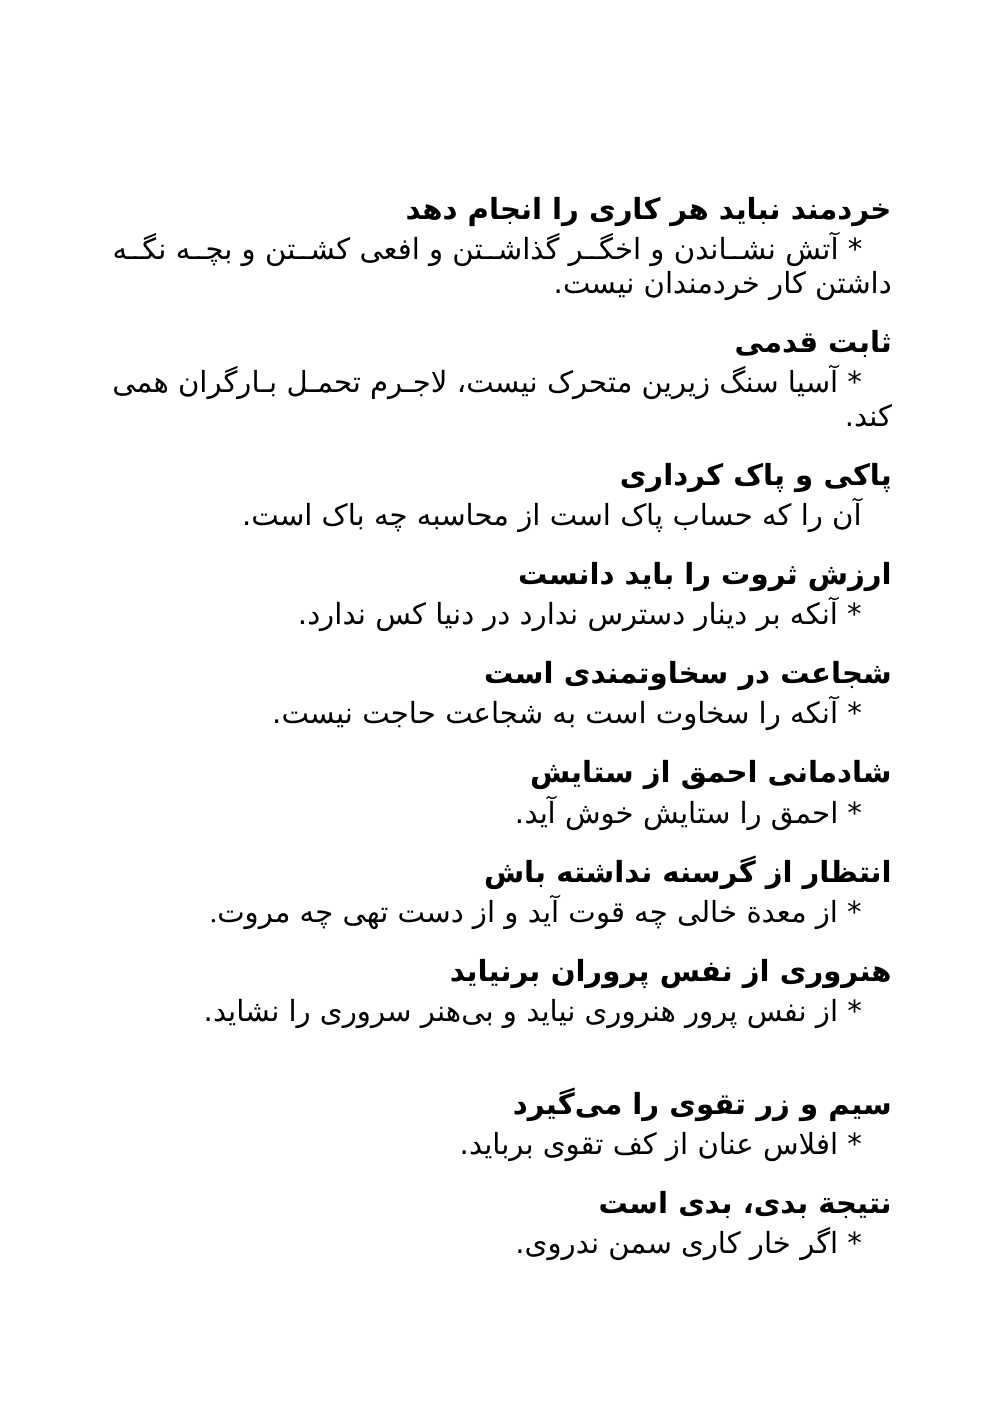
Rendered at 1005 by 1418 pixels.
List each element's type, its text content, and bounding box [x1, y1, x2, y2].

text * آنکه بر دینار دسترس ندارد در دنیا کس ندارد. [112, 598, 892, 632]
text * احمق را ستایش خوش آید. [112, 796, 892, 830]
text * آسیا سنگ زیرین متحرک نیست، لاجرم تحمل بارگران همی کند. [112, 365, 892, 433]
text پاکی و پاک کرداری [112, 458, 892, 492]
text * افلاس عنان از کف تقوی برباید. [112, 1127, 892, 1161]
text نتیجة بدی، بدی است [112, 1186, 892, 1220]
text شجاعت در سخاوتمندی است [112, 657, 892, 691]
text آن را که حساب پاک است از محاسبه چه باک است. [112, 498, 892, 532]
text * آنکه را سخاوت است به شجاعت حاجت نیست. [112, 697, 892, 731]
text ثابت قدمی [112, 325, 892, 359]
text ارزش ثروت را باید دانست [112, 557, 892, 591]
text * آتش نشاندن و اخگر گذاشتن و افعی کشتن و بچه نگه داشتن کار خردمندان نیست. [112, 232, 892, 300]
text شادمانی احمق از ستایش [112, 756, 892, 790]
text خردمند نباید هر کاری را انجام دهد [112, 192, 892, 226]
text * از نفس پرور هنروری نیاید و بی‌هنر سروری را نشاید. [112, 994, 892, 1028]
text انتظار از گرسنه نداشته باش [112, 855, 892, 889]
text * از معدة خالی چه قوت آید و از دست تهی چه مروت. [112, 895, 892, 929]
text سیم و زر تقوی را می‌گیرد [112, 1087, 892, 1121]
text هنروری از نفس پروران برنیاید [112, 954, 892, 988]
text * اگر خار کاری سمن ندروی. [112, 1226, 892, 1260]
